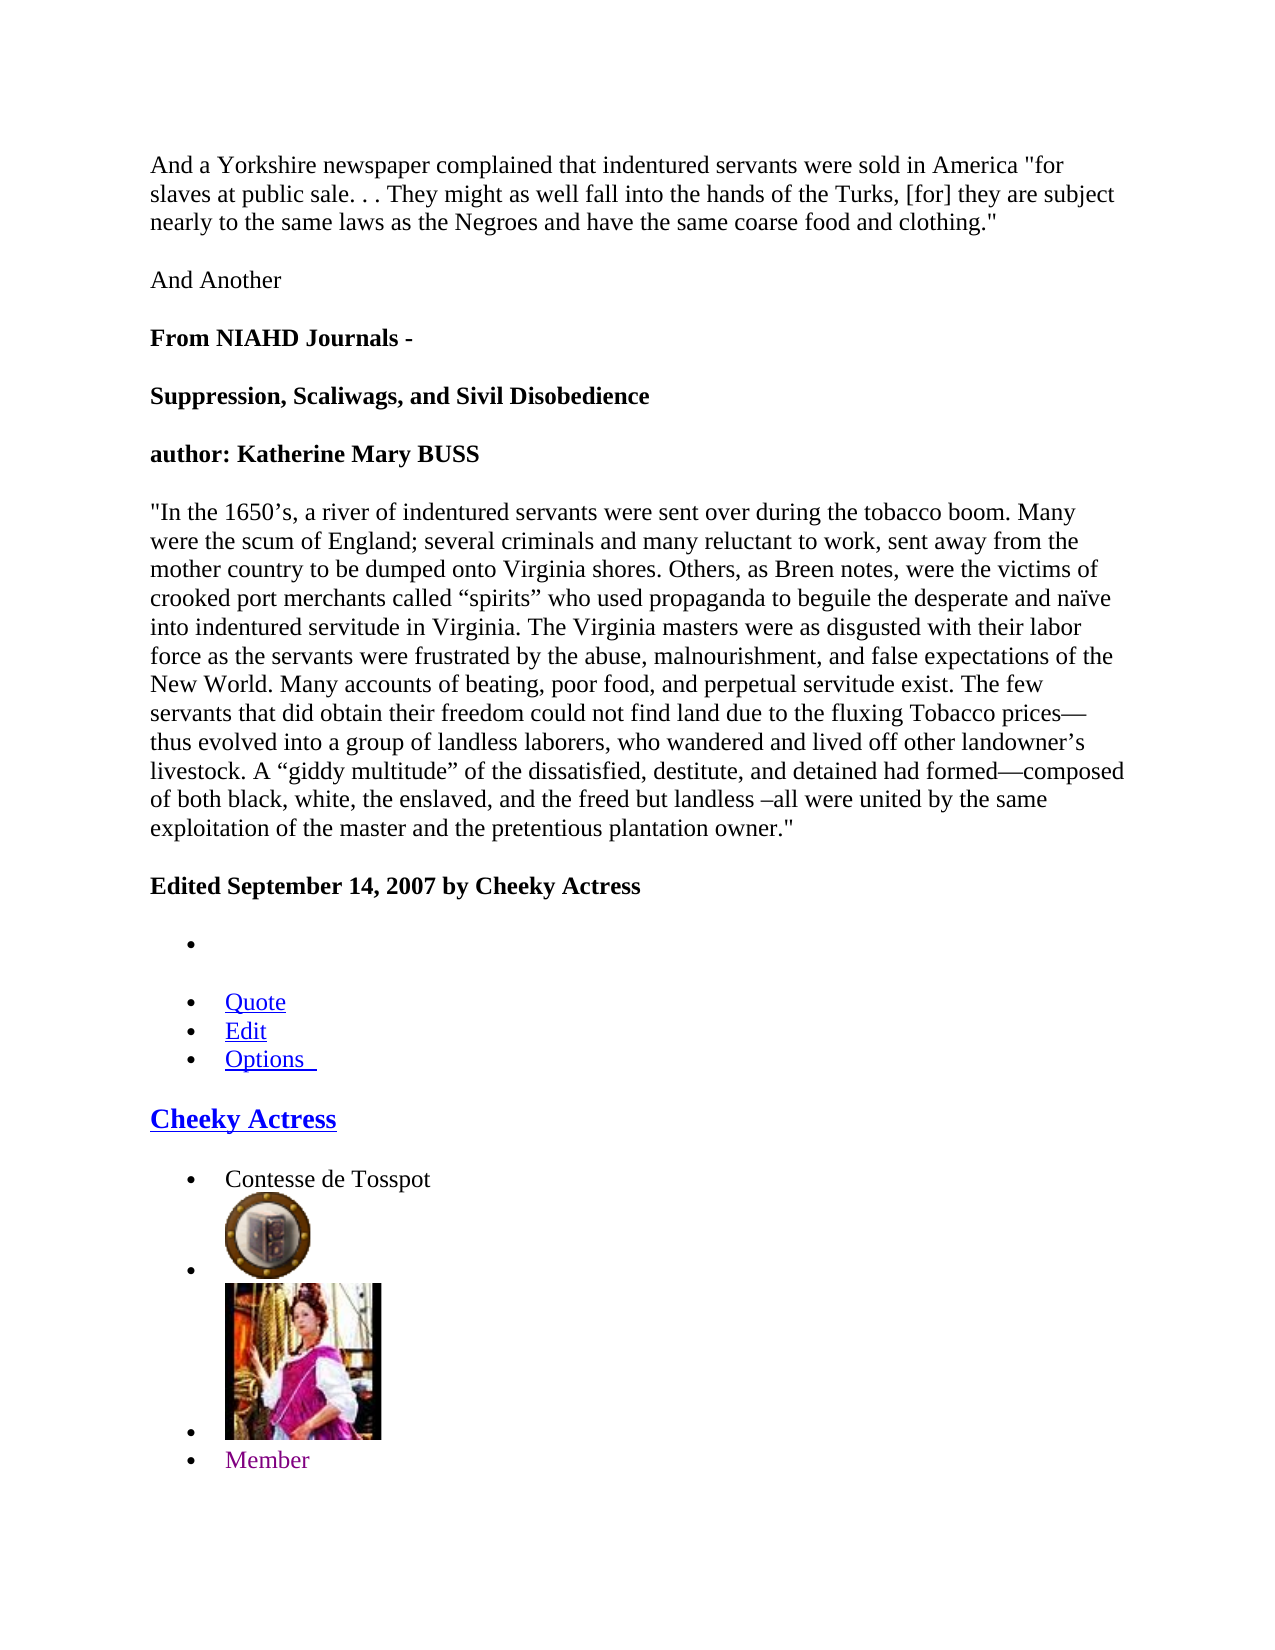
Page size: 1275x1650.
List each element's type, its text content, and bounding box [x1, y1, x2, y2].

list Member [187, 1445, 1125, 1474]
text Edited September 14, 2007 by Cheeky Actress [150, 871, 1125, 900]
picture [225, 1192, 311, 1279]
text Suppression, Scaliwags, and Sivil Disobedience [150, 381, 1125, 410]
text From NIAHD Journals - [150, 323, 1125, 352]
list Contesse de Tosspot [187, 1164, 1125, 1193]
text author: Katherine Mary BUSS [150, 439, 1125, 468]
text And Another [150, 265, 1125, 294]
list Quote [187, 987, 1125, 1016]
list Options [187, 1044, 1125, 1073]
text "In the 1650’s, a river of indentured servants were sent over during the tobacco boom. Many were the scum of England; several criminals and many reluctant to work, sent away from the mother country to be dumped onto Virginia shores. Others, as Breen notes, were the victims of crooked port merchants called “spirits” who used propaganda to beguile the desperate and naïve into indentured servitude in Virginia. The Virginia masters were as disgusted with their labor force as the servants were frustrated by the abuse, malnourishment, and false expectations of the New World. Many accounts of beating, poor food, and perpetual servitude exist. The few servants that did obtain their freedom could not find land due to the fluxing Tobacco prices—thus evolved into a group of landless laborers, who wandered and lived off other landowner’s livestock. A “giddy multitude” of the dissatisfied, destitute, and detained had formed—composed of both black, white, the enslaved, and the freed but landless –all were united by the same exploitation of the master and the pretentious plantation owner." [150, 497, 1125, 842]
text Cheeky Actress [150, 1102, 1125, 1135]
picture [225, 1283, 382, 1440]
list Edit [187, 1016, 1125, 1044]
text And a Yorkshire newspaper complained that indentured servants were sold in America "for slaves at public sale. . . They might as well fall into the hands of the Turks, [for] they are subject nearly to the same laws as the Negroes and have the same coarse food and clothing." [150, 150, 1125, 236]
